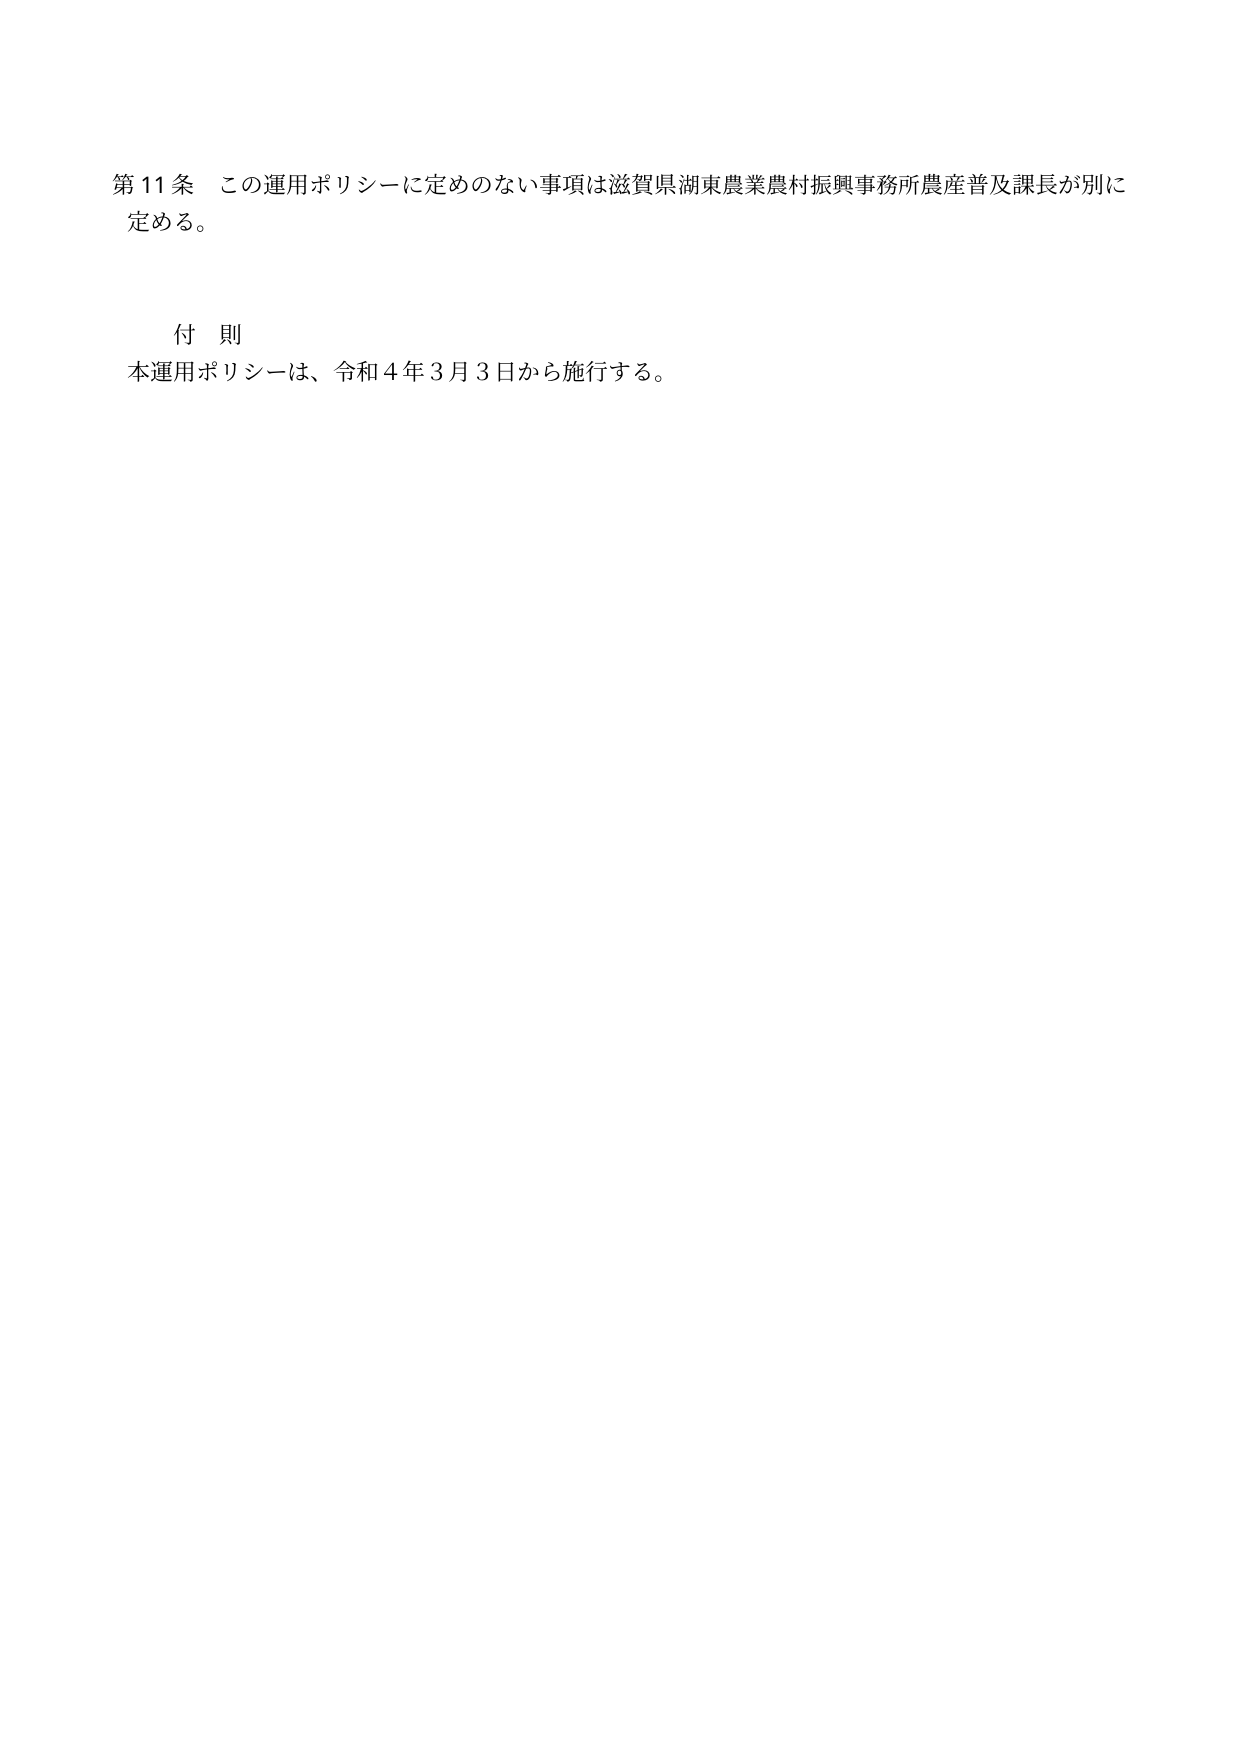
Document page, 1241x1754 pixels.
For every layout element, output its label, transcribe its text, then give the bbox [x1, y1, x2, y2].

text 付 則 [127, 314, 1128, 352]
text 本運用ポリシーは、令和４年３月３日から施行する。 [127, 352, 1128, 389]
text 第11条 この運用ポリシーに定めのない事項は滋賀県湖東農業農村振興事務所農産普及課長が別に定める。 [112, 164, 1128, 239]
